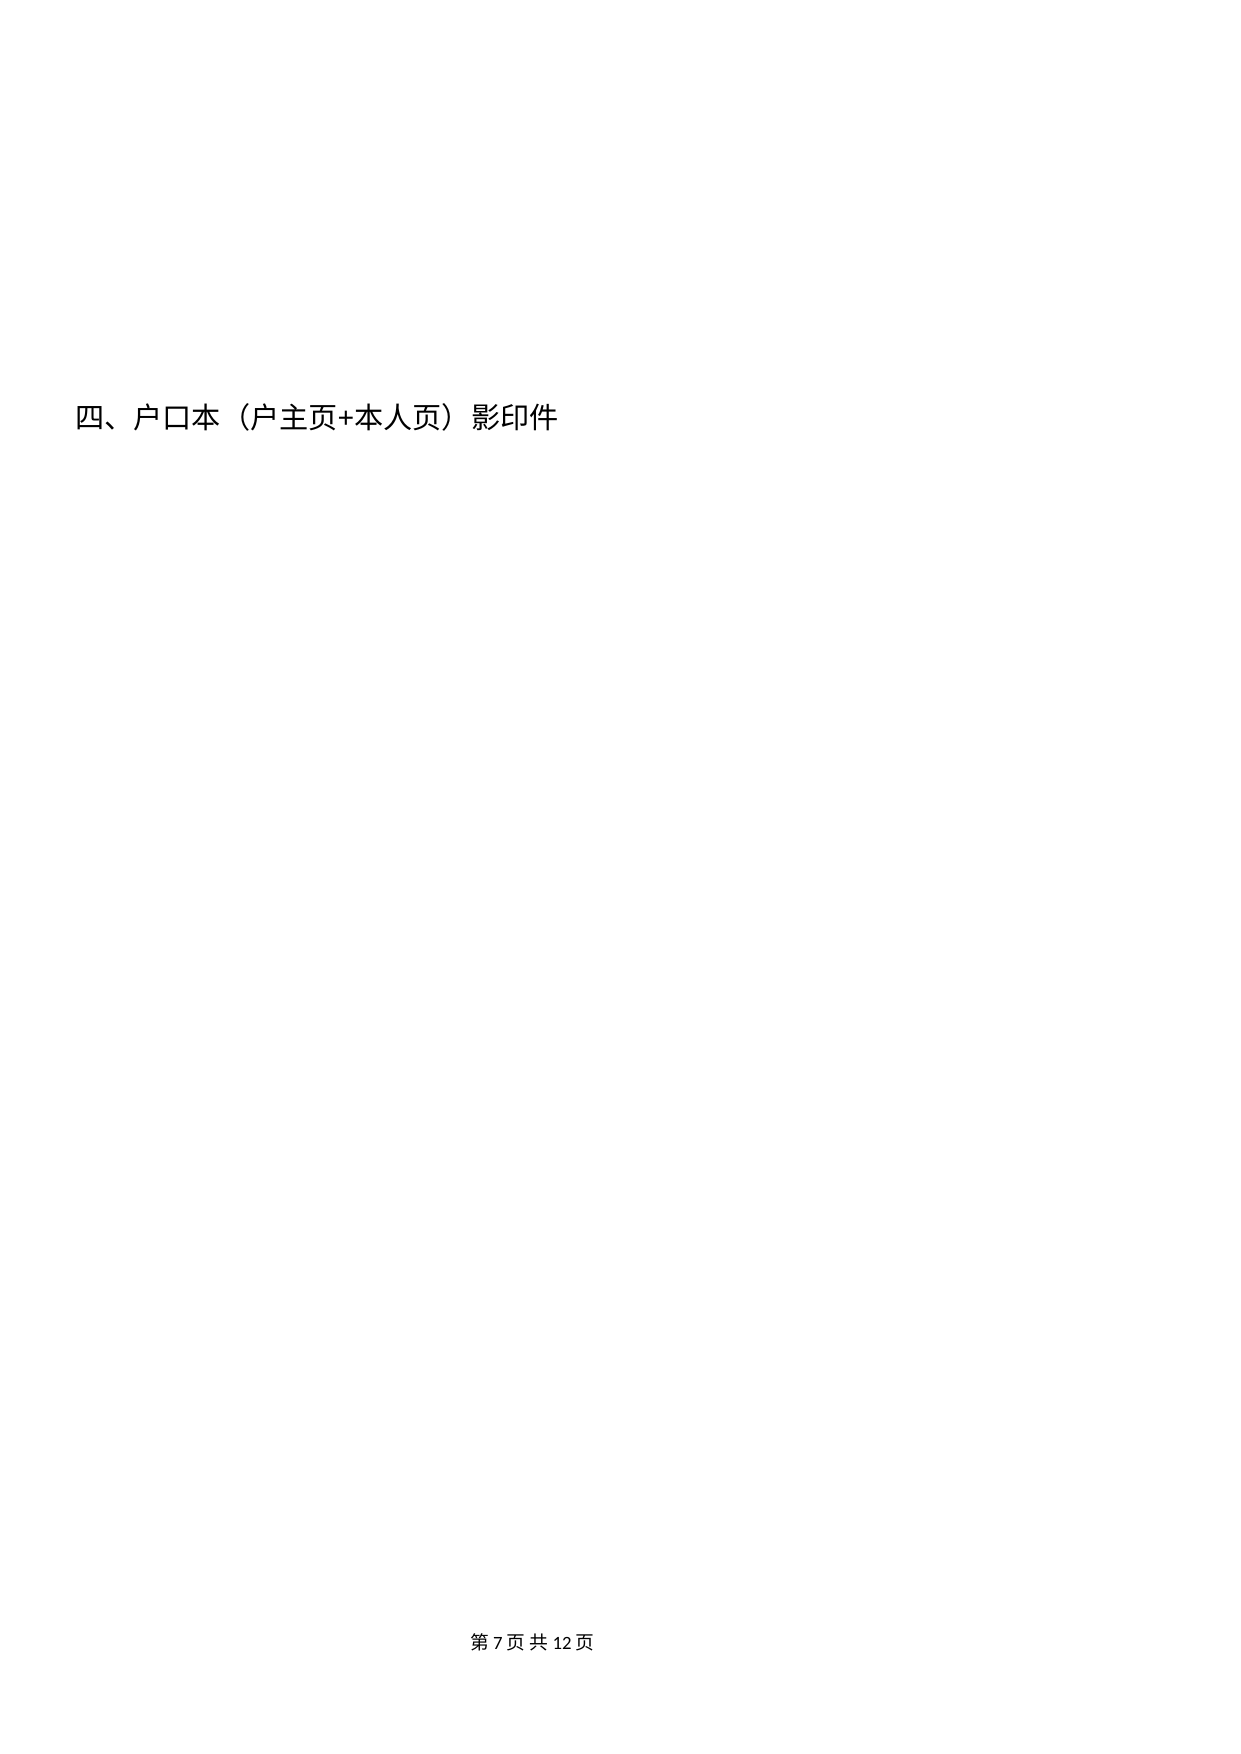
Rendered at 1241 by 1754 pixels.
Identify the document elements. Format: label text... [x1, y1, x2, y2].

text 四、户口本（户主页+本人页）影印件 [75, 383, 1165, 448]
